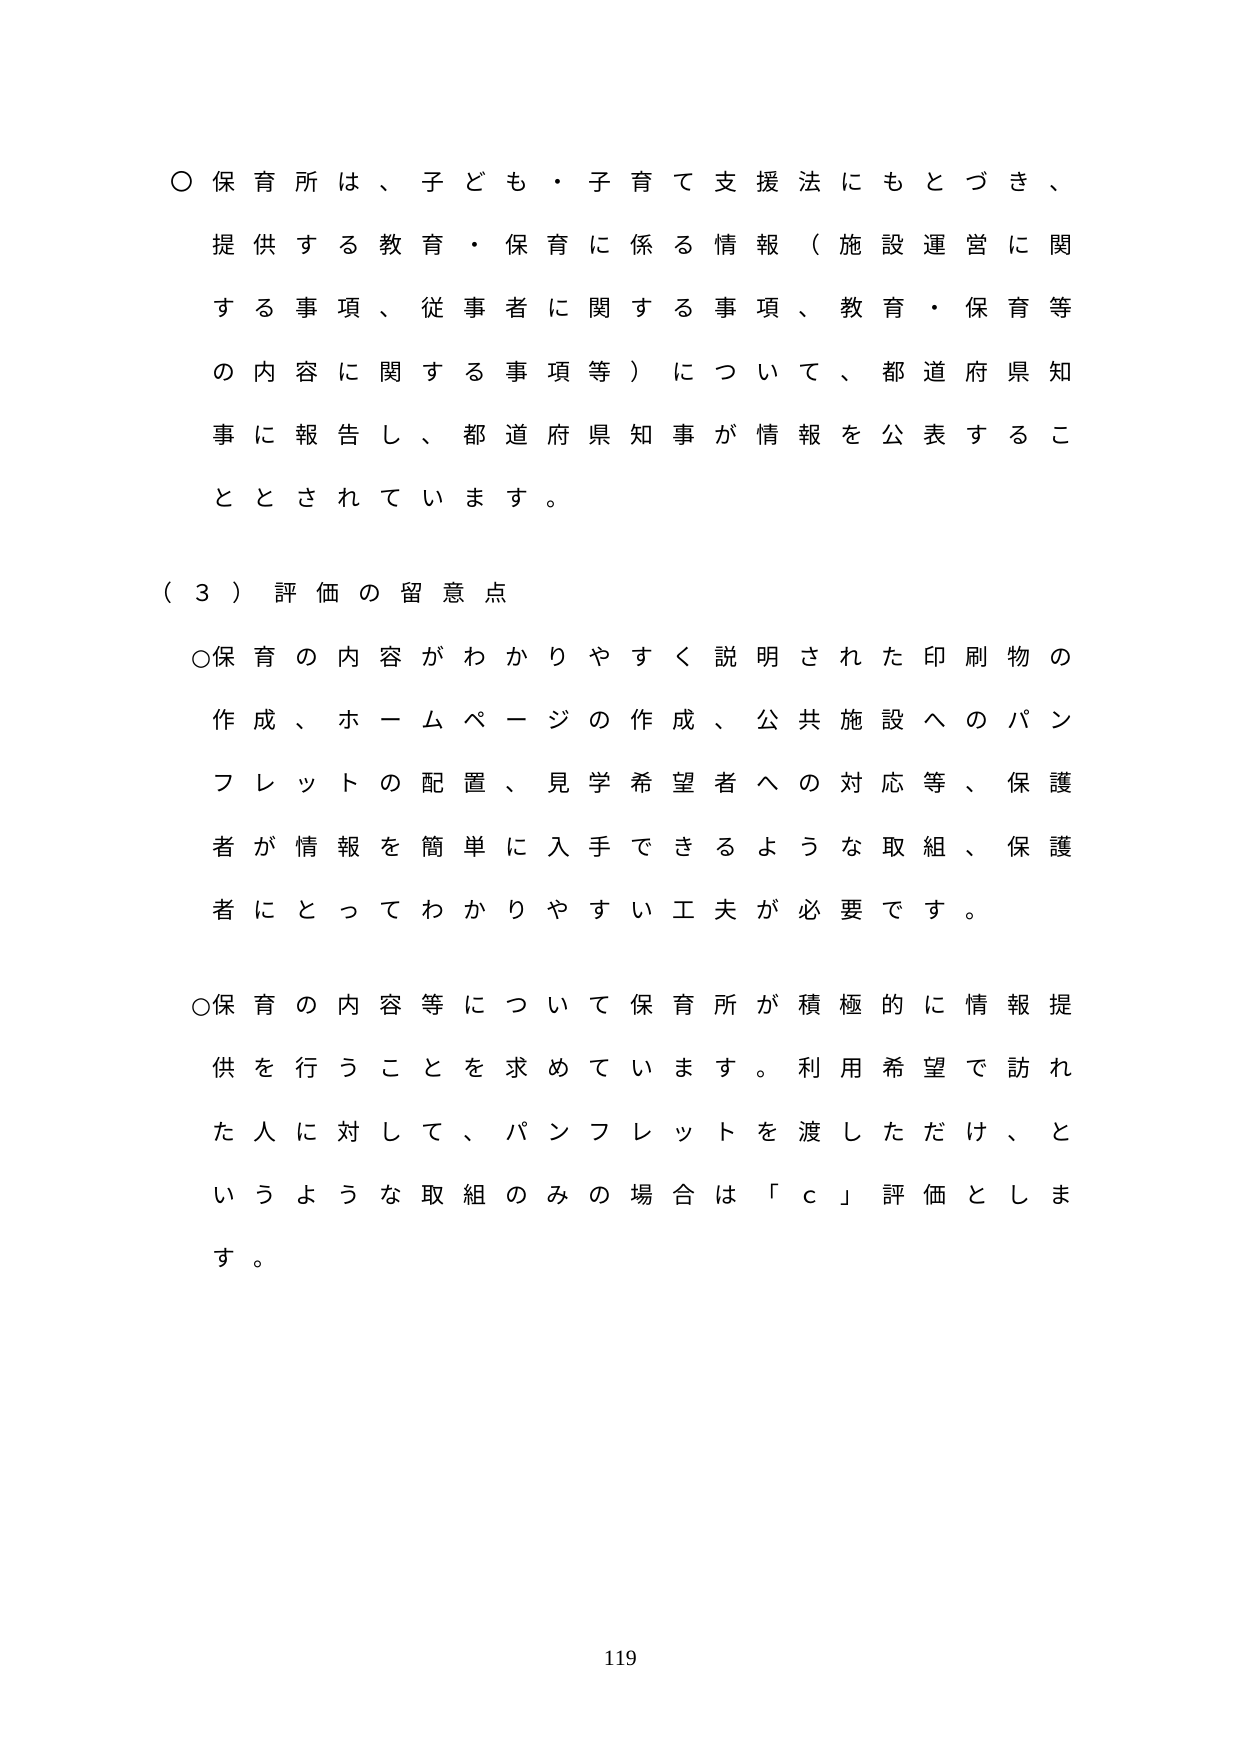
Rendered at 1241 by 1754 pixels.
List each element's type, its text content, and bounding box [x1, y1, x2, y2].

text ○保育の内容等について保育所が積極的に情報提供を行うことを求めています。利用希望で訪れた人に対して、パンフレットを渡しただけ、というような取組のみの場合は「ｃ」評価とします。 [170, 972, 1091, 1289]
text ○保育の内容がわかりやすく説明された印刷物の作成、ホームページの作成、公共施設へのパンフレットの配置、見学希望者への対応等、保護者が情報を簡単に入手できるような取組、保護者にとってわかりやすい工夫が必要です。 [170, 624, 1091, 940]
text 〇保育所は、子ども・子育て支援法にもとづき、提供する教育・保育に係る情報（施設運営に関する事項、従事者に関する事項、教育・保育等の内容に関する事項等）について、都道府県知事に報告し、都道府県知事が情報を公表することとされています。 [164, 149, 1091, 529]
text （３）評価の留意点 [149, 560, 1091, 624]
